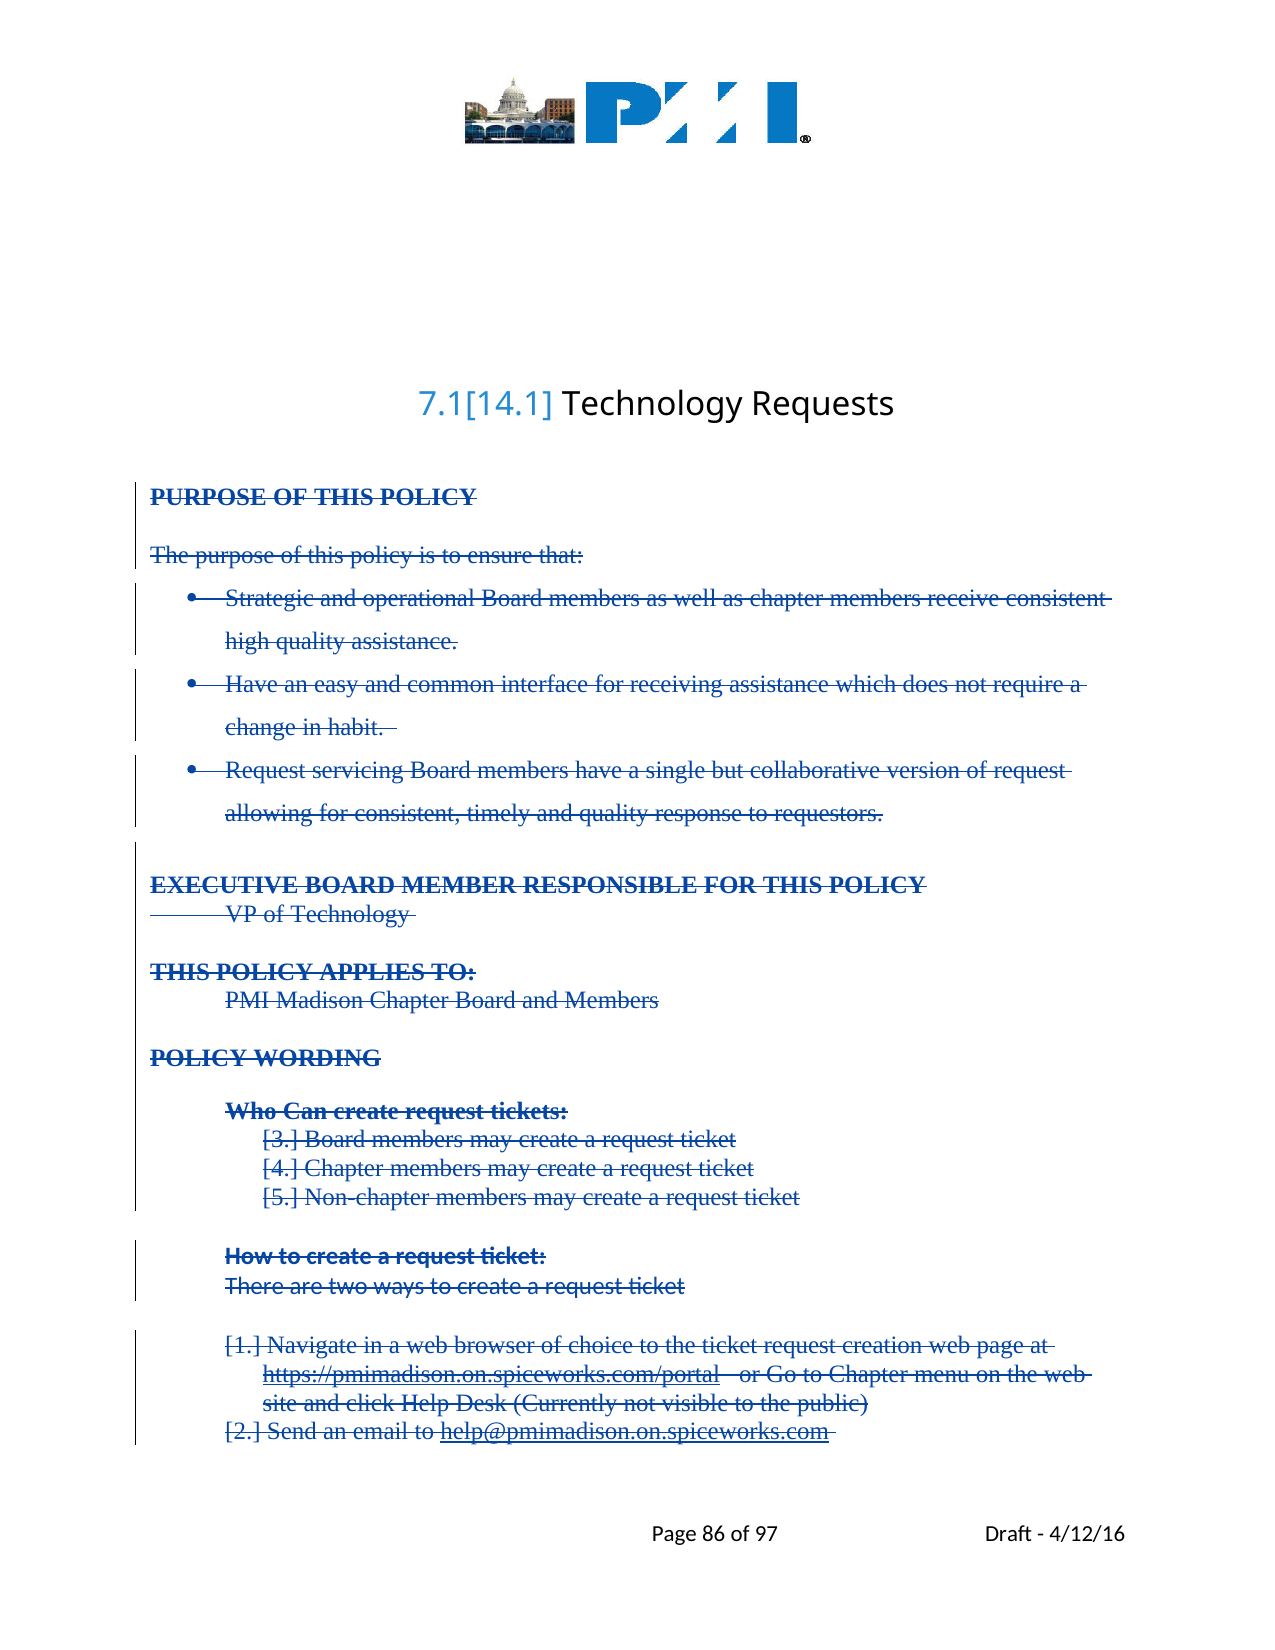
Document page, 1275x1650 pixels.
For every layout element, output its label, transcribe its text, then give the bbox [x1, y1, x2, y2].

picture [461, 75, 814, 146]
subtitle Technology Requests [187, 379, 1125, 425]
